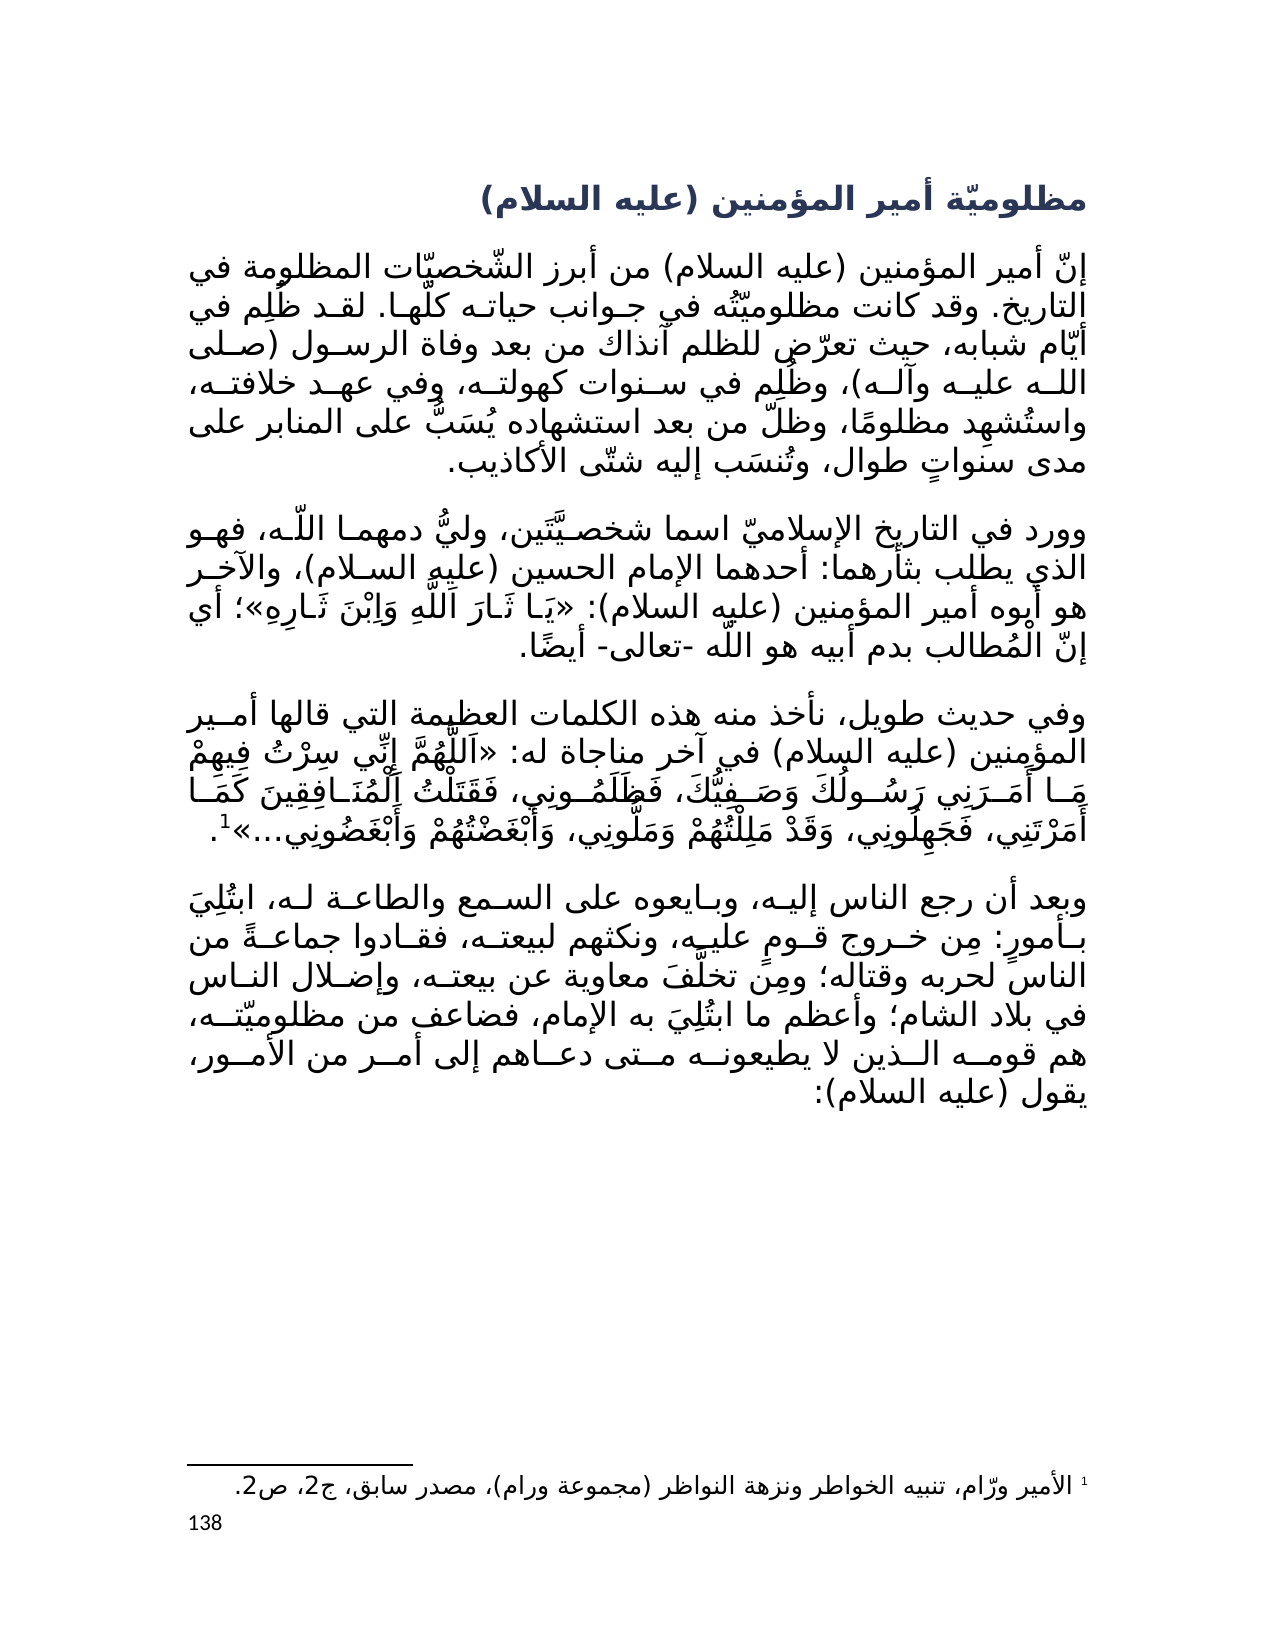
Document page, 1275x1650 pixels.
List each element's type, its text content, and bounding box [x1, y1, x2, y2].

text مظلوميّة أمير المؤمنين (عليه السلام) [187, 179, 1087, 218]
text وورد في التاريخ الإسلاميّ اسما شخصيَّتَين، وليُّ دمهما اللّه، فهو الذي يطلب بثأرهما: أحدهما الإمام الحسين (عليه السلام)، والآخر هو أبوه أمير المؤمنين (عليه السلام): «يَا ثَارَ اَللَّهِ وَاِبْنَ ثَارِهِ»؛ أي إنّ الْمُطالب بدم أبيه هو اللّه -تعالى- أيضًا. [187, 509, 1087, 665]
text وفي حديث طويل، نأخذ منه هذه الكلمات العظيمة التي قالها أمير المؤمنين (عليه السلام) في آخر مناجاة له: «اَللَّهُمَّ إِنِّي سِرْتُ فِيهِمْ مَا أَمَرَنِي رَسُولُكَ وَصَفِيُّكَ، فَظَلَمُونِي، فَقَتَلْتُ اَلْمُنَافِقِينَ كَمَا أَمَرْتَنِي، فَجَهِلُونِي، وَقَدْ مَلِلْتُهُمْ وَمَلُّونِي، وَأَبْغَضْتُهُمْ وَأَبْغَضُونِي...». [187, 694, 1087, 849]
text إنّ أمير المؤمنين (عليه السلام) من أبرز الشّخصيّات المظلومة في التاريخ. وقد كانت مظلوميّتُه في جوانب حياته كلّها. لقد ظُلِم في أيّام شبابه، حيث تعرّض للظلم آنذاك من بعد وفاة الرسول (صلى الله عليه وآله)، وظُلِم في سنوات كهولته، وفي عهد خلافته، واستُشهِد مظلومًا، وظلّ من بعد استشهاده يُسَبُّ على المنابر على مدى سنواتٍ طوال، وتُنسَب إليه شتّى الأكاذيب. [187, 247, 1087, 480]
text وبعد أن رجع الناس إليه، وبايعوه على السمع والطاعة له، ابتُلِيَ بأمورٍ: مِن خروج قومٍ عليه، ونكثهم لبيعته، فقادوا جماعةً من الناس لحربه وقتاله؛ ومِن تخلَّفَ معاوية عن بيعته، وإضلال الناس في بلاد الشام؛ وأعظم ما ابتُلِيَ به الإمام، فضاعف من مظلوميّته، هم قومه الذين لا يطيعونه متى دعاهم إلى أمر من الأمور، يقول (عليه السلام): [187, 879, 1087, 1112]
